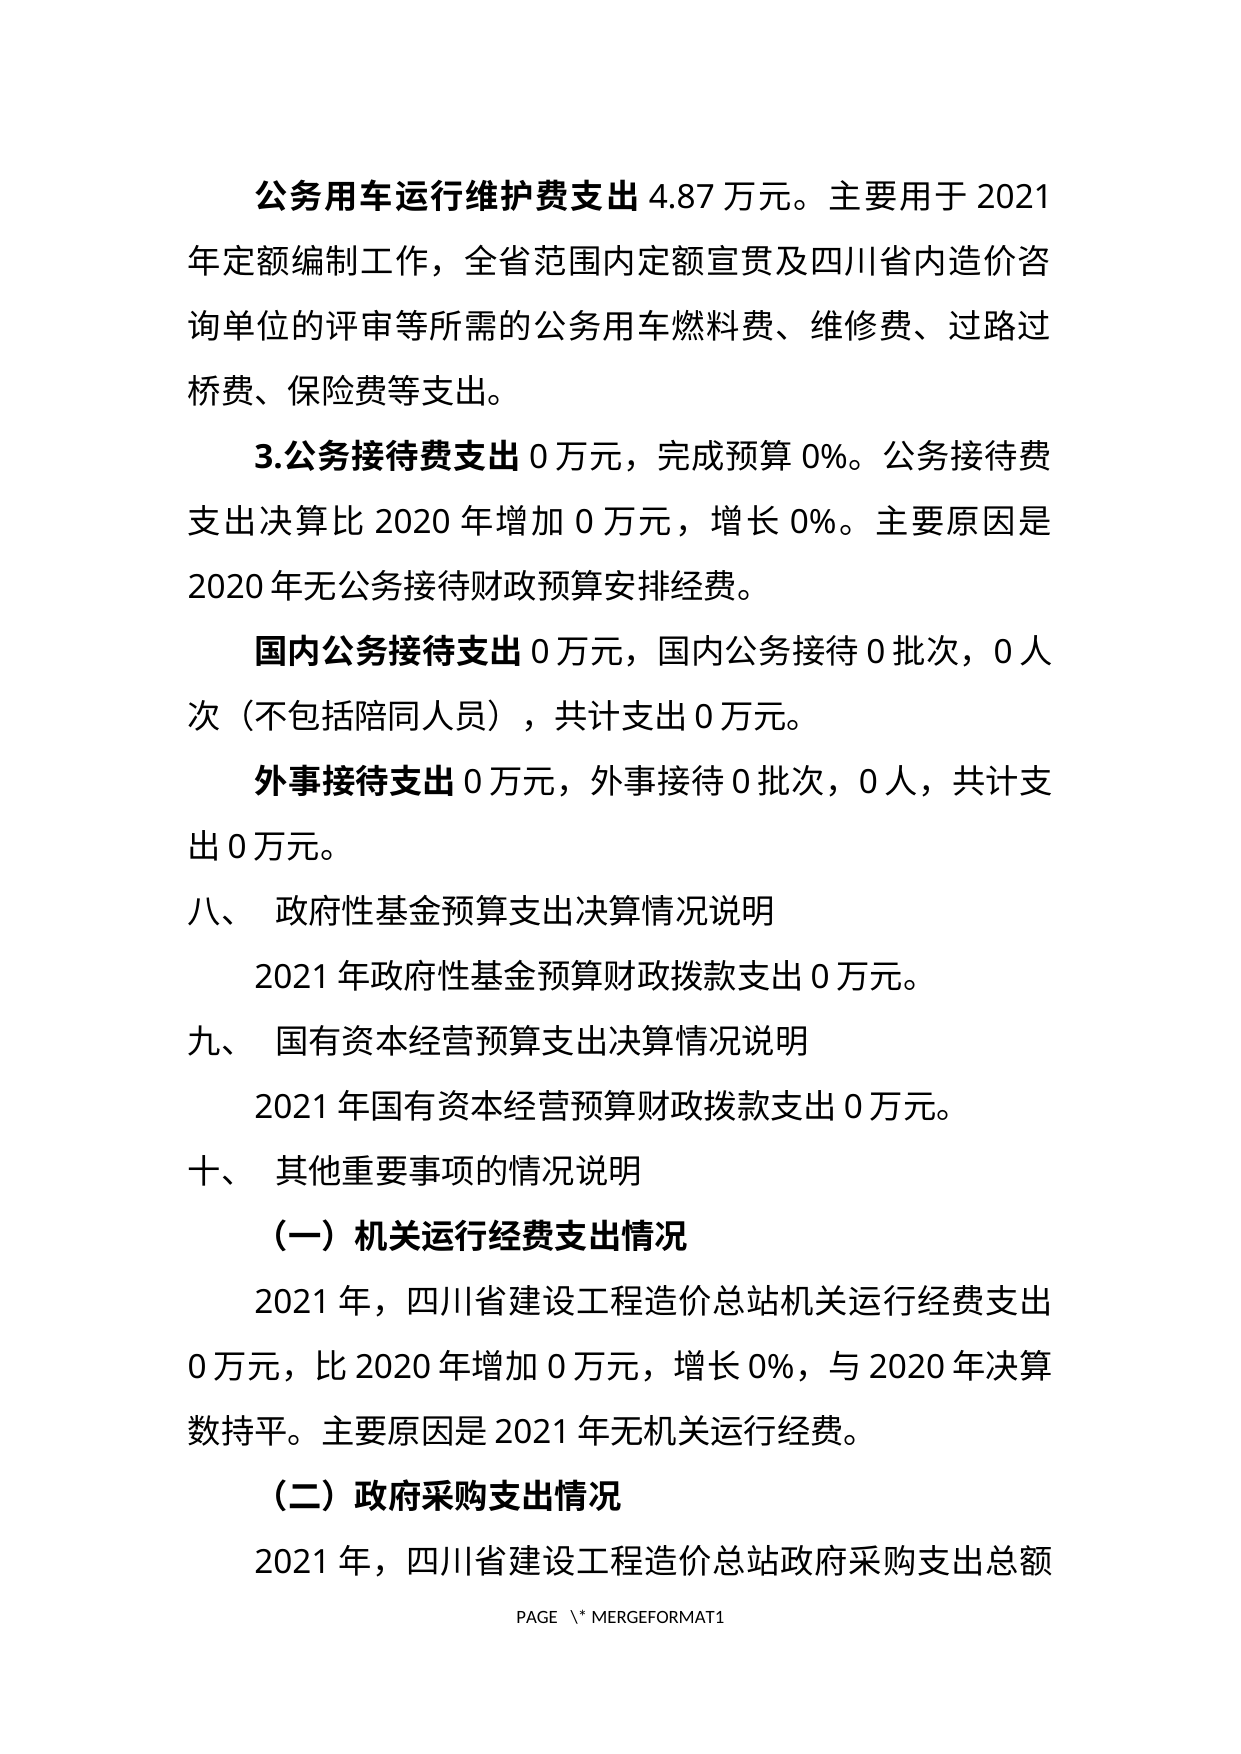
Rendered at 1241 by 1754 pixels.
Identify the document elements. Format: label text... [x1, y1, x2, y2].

text 3.公务接待费支出0万元，完成预算0%。公务接待费支出决算比2020年增加0万元，增长0%。主要原因是2020年无公务接待财政预算安排经费。 [187, 422, 1053, 617]
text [187, 1527, 1053, 1592]
list 政府性基金预算支出决算情况说明 [187, 877, 1053, 942]
text 公务用车运行维护费支出4.87万元。主要用于2021年定额编制工作，全省范围内定额宣贯及四川省内造价咨询单位的评审等所需的公务用车燃料费、维修费、过路过桥费、保险费等支出。 [187, 162, 1053, 422]
text 2021年政府性基金预算财政拨款支出0万元。 [187, 942, 1053, 1007]
text 外事接待支出0万元，外事接待0批次，0人，共计支出0万元。 [187, 747, 1053, 877]
list 国有资本经营预算支出决算情况说明 [187, 1007, 1053, 1072]
text 国内公务接待支出0万元，国内公务接待0批次，0人次（不包括陪同人员），共计支出0万元。 [187, 617, 1053, 747]
text 2021年国有资本经营预算财政拨款支出0万元。 [187, 1072, 1053, 1137]
list 其他重要事项的情况说明 [187, 1137, 1053, 1202]
text 2021年，四川省建设工程造价总站机关运行经费支出0万元，比2020年增加 0万元，增长0%，与2020年决算数持平。主要原因是2021年无机关运行经费。 [187, 1267, 1053, 1462]
text （一）机关运行经费支出情况 [187, 1202, 1053, 1267]
text （二）政府采购支出情况 [187, 1462, 1053, 1527]
